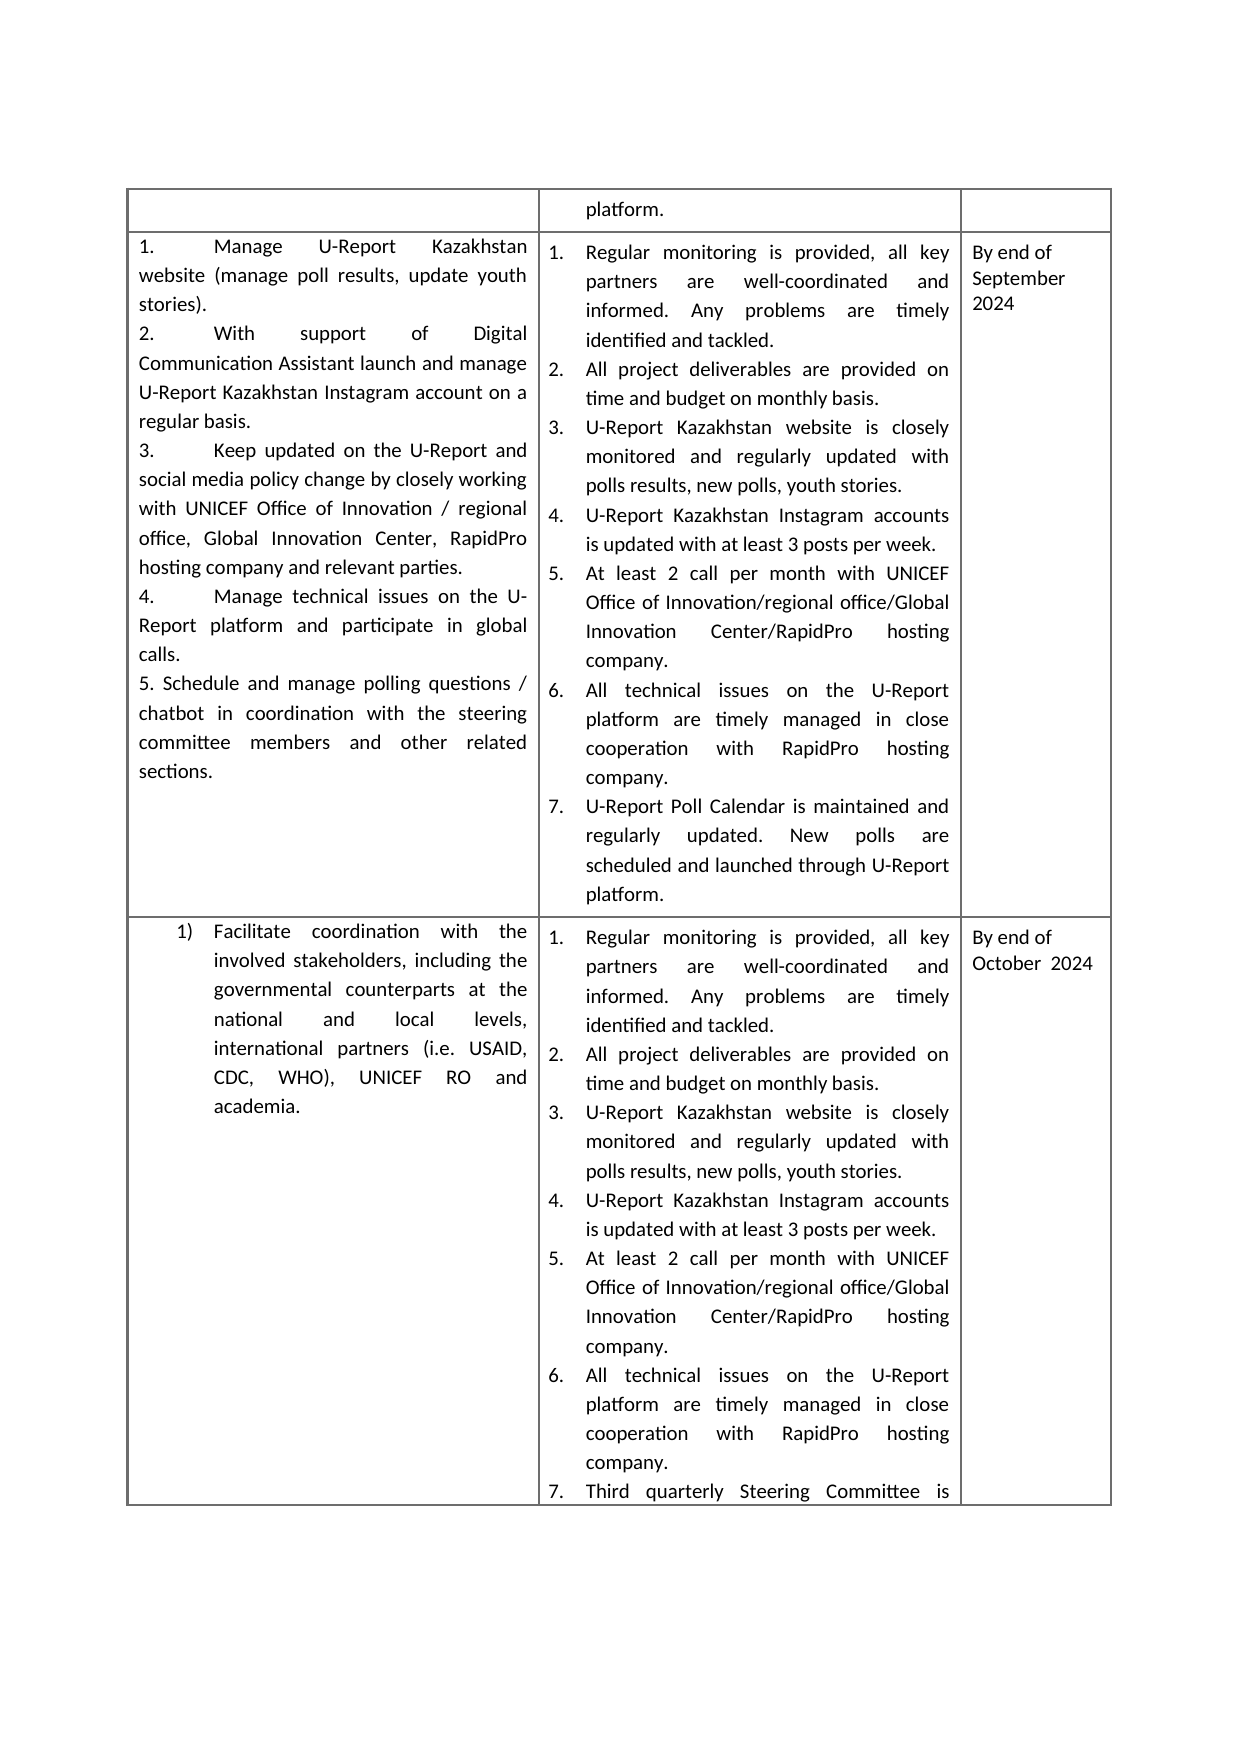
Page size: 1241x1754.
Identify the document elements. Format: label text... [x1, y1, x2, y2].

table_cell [540, 918, 960, 1504]
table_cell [962, 190, 1110, 231]
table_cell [962, 918, 1110, 1504]
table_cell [129, 918, 538, 1504]
table_cell By end of September 2024 [962, 233, 1110, 916]
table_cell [540, 190, 960, 231]
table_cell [129, 190, 538, 231]
